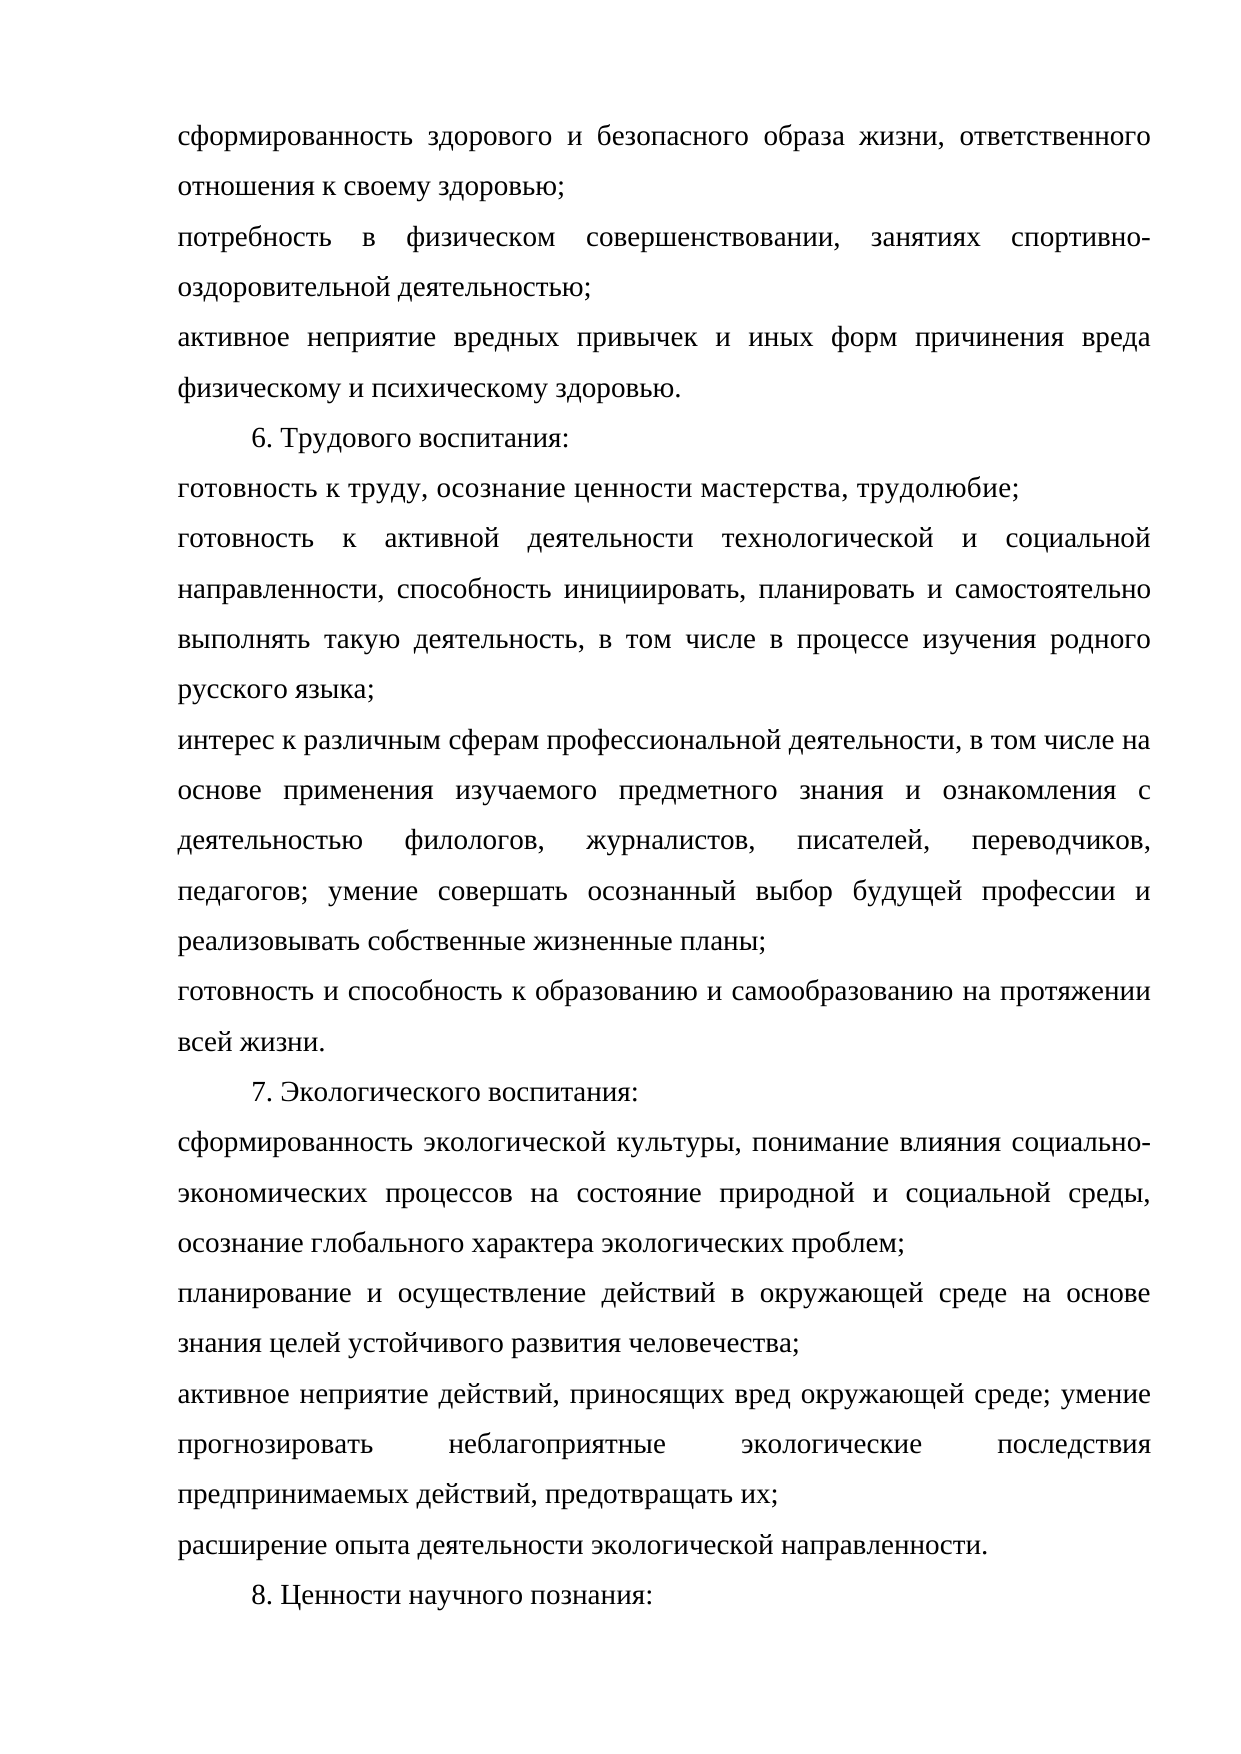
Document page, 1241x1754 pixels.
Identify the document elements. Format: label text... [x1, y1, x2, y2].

text активное неприятие вредных привычек и иных форм причинения вреда физическому и психическому здоровью. [177, 319, 1152, 403]
text готовность и способность к образованию и самообразованию на протяжении всей жизни. [177, 973, 1152, 1057]
text интерес к различным сферам профессиональной деятельности, в том числе на основе применения изучаемого предметного знания и ознакомления с деятельностью филологов, журналистов, писателей, переводчиков, педагогов; умение совершать осознанный выбор будущей профессии и реализовывать собственные жизненные планы; [177, 722, 1152, 957]
text потребность в физическом совершенствовании, занятиях спортивно-оздоровительной деятельностью; [177, 219, 1152, 303]
text готовность к активной деятельности технологической и социальной направленности, способность инициировать, планировать и самостоятельно выполнять такую деятельность, в том числе в процессе изучения родного русского языка; [177, 521, 1152, 705]
text сформированность здорового и безопасного образа жизни, ответственного отношения к своему здоровью; [177, 118, 1152, 202]
text расширение опыта деятельности экологической направленности. [177, 1527, 1152, 1560]
text 7. Экологического воспитания: [177, 1074, 1152, 1108]
text готовность к труду, осознание ценности мастерства, трудолюбие; [177, 470, 1152, 504]
text сформированность экологической культуры, понимание влияния социально-экономических процессов на состояние природной и социальной среды, осознание глобального характера экологических проблем; [177, 1124, 1152, 1258]
text 8. Ценности научного познания: [177, 1577, 1152, 1611]
text 6. Трудового воспитания: [177, 420, 1152, 453]
text активное неприятие действий, приносящих вред окружающей среде; умение прогнозировать неблагоприятные экологические последствия предпринимаемых действий, предотвращать их; [177, 1376, 1152, 1510]
text планирование и осуществление действий в окружающей среде на основе знания целей устойчивого развития человечества; [177, 1275, 1152, 1359]
